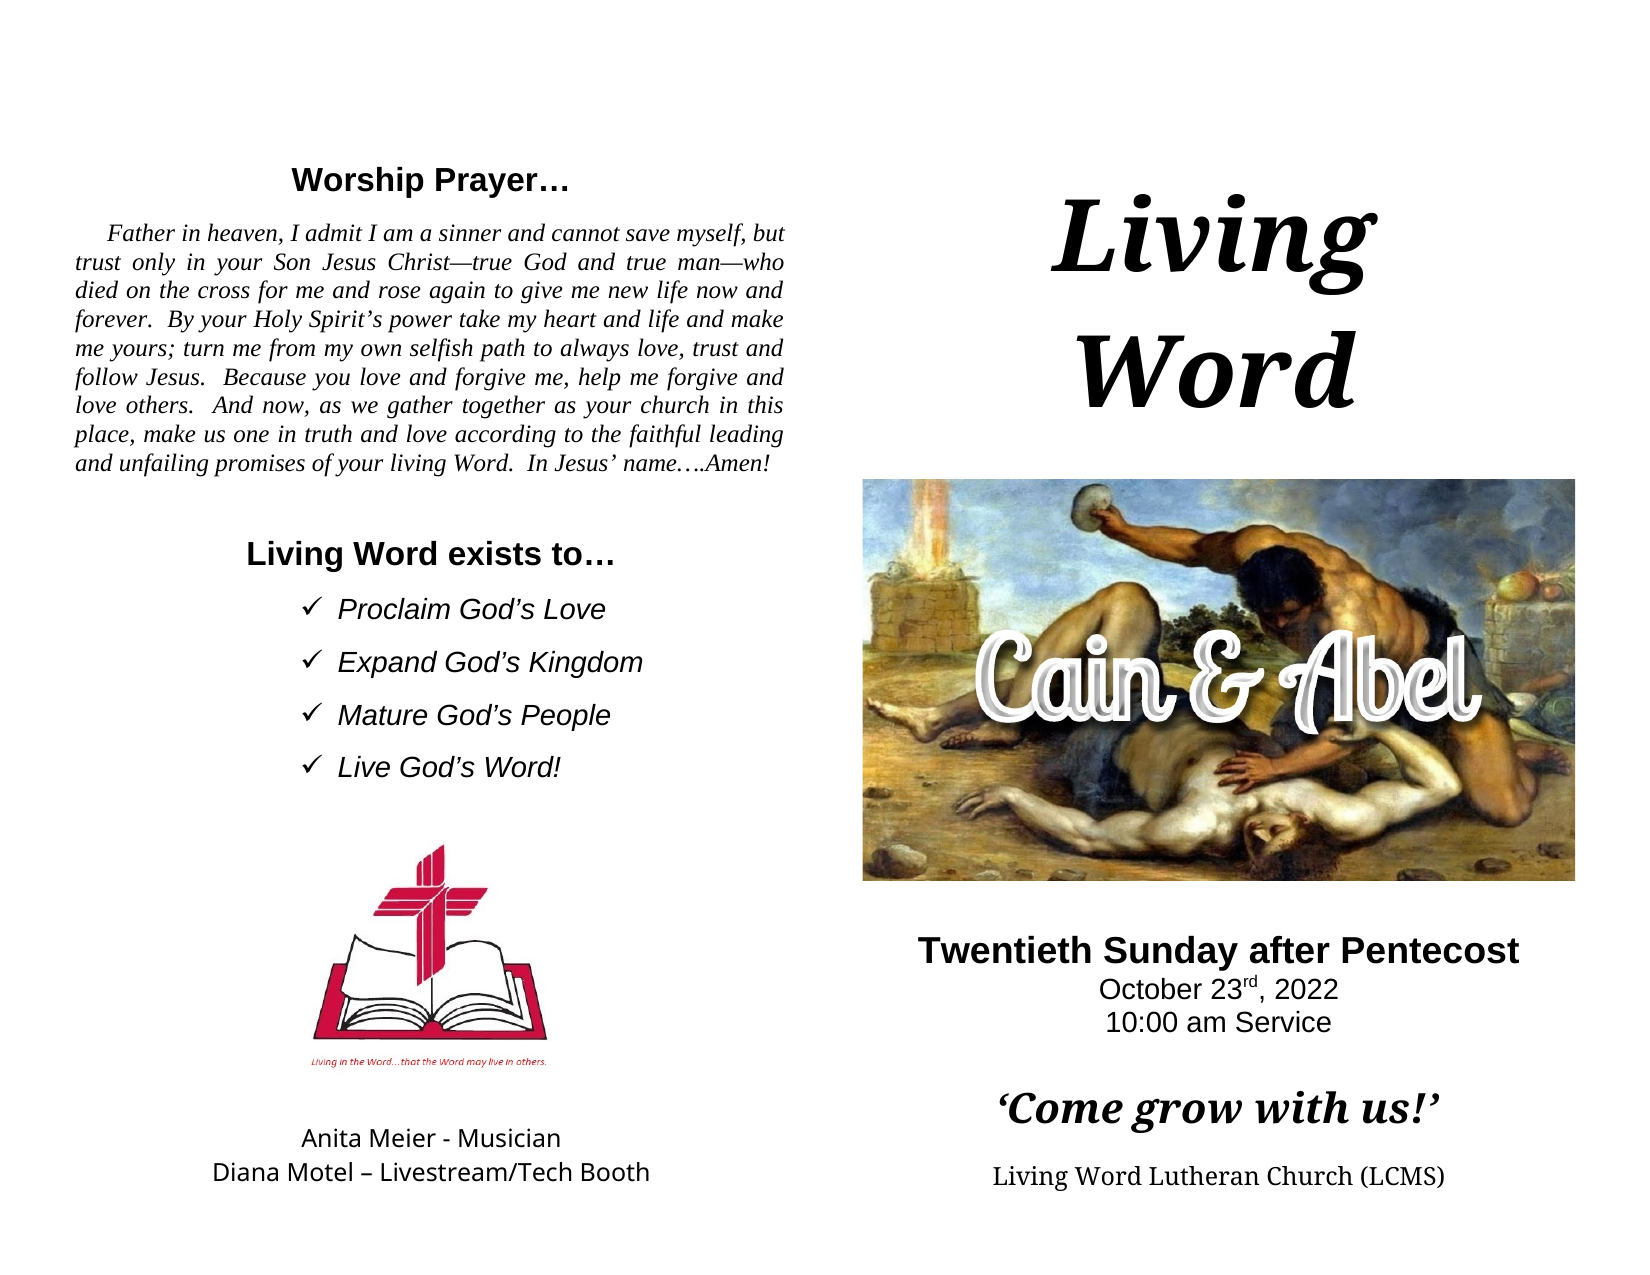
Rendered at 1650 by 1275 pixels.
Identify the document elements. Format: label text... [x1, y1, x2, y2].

list Live God’s Word! [300, 751, 787, 784]
text Living [862, 164, 1575, 300]
text Word [862, 300, 1575, 437]
text Living Word Lutheran Church (LCMS) [862, 1158, 1575, 1192]
picture [308, 841, 554, 1087]
list Mature God’s People [300, 698, 787, 731]
text Anita Meier - Musician [75, 1121, 787, 1155]
list Expand God’s Kingdom [300, 645, 787, 678]
text Diana Motel – Livestream/Tech Booth [75, 1155, 787, 1189]
text October 23rd, 2022 [862, 972, 1575, 1005]
text Living Word exists to… [75, 534, 787, 573]
text ‘Come grow with us!’ [862, 1079, 1575, 1135]
text Twentieth Sunday after Pentecost [862, 929, 1575, 972]
list Proclaim God’s Love [300, 592, 787, 626]
text Father in heaven, I admit I am a sinner and cannot save myself, but trust only in your Son Jesus Christ—true God and true man—who died on the cross for me and rose again to give me new life now and forever. By your Holy Spirit’s power take my heart and life and make me yours; turn me from my own selfish path to always love, trust and follow Jesus. Because you love and forgive me, help me forgive and love others. And now, as we gather together as your church in this place, make us one in truth and love according to the faithful leading and unfailing promises of your living Word. In Jesus’ name….Amen! [75, 218, 787, 477]
text Worship Prayer… [75, 160, 787, 199]
picture [862, 479, 1575, 881]
text 10:00 am Service [862, 1005, 1575, 1039]
